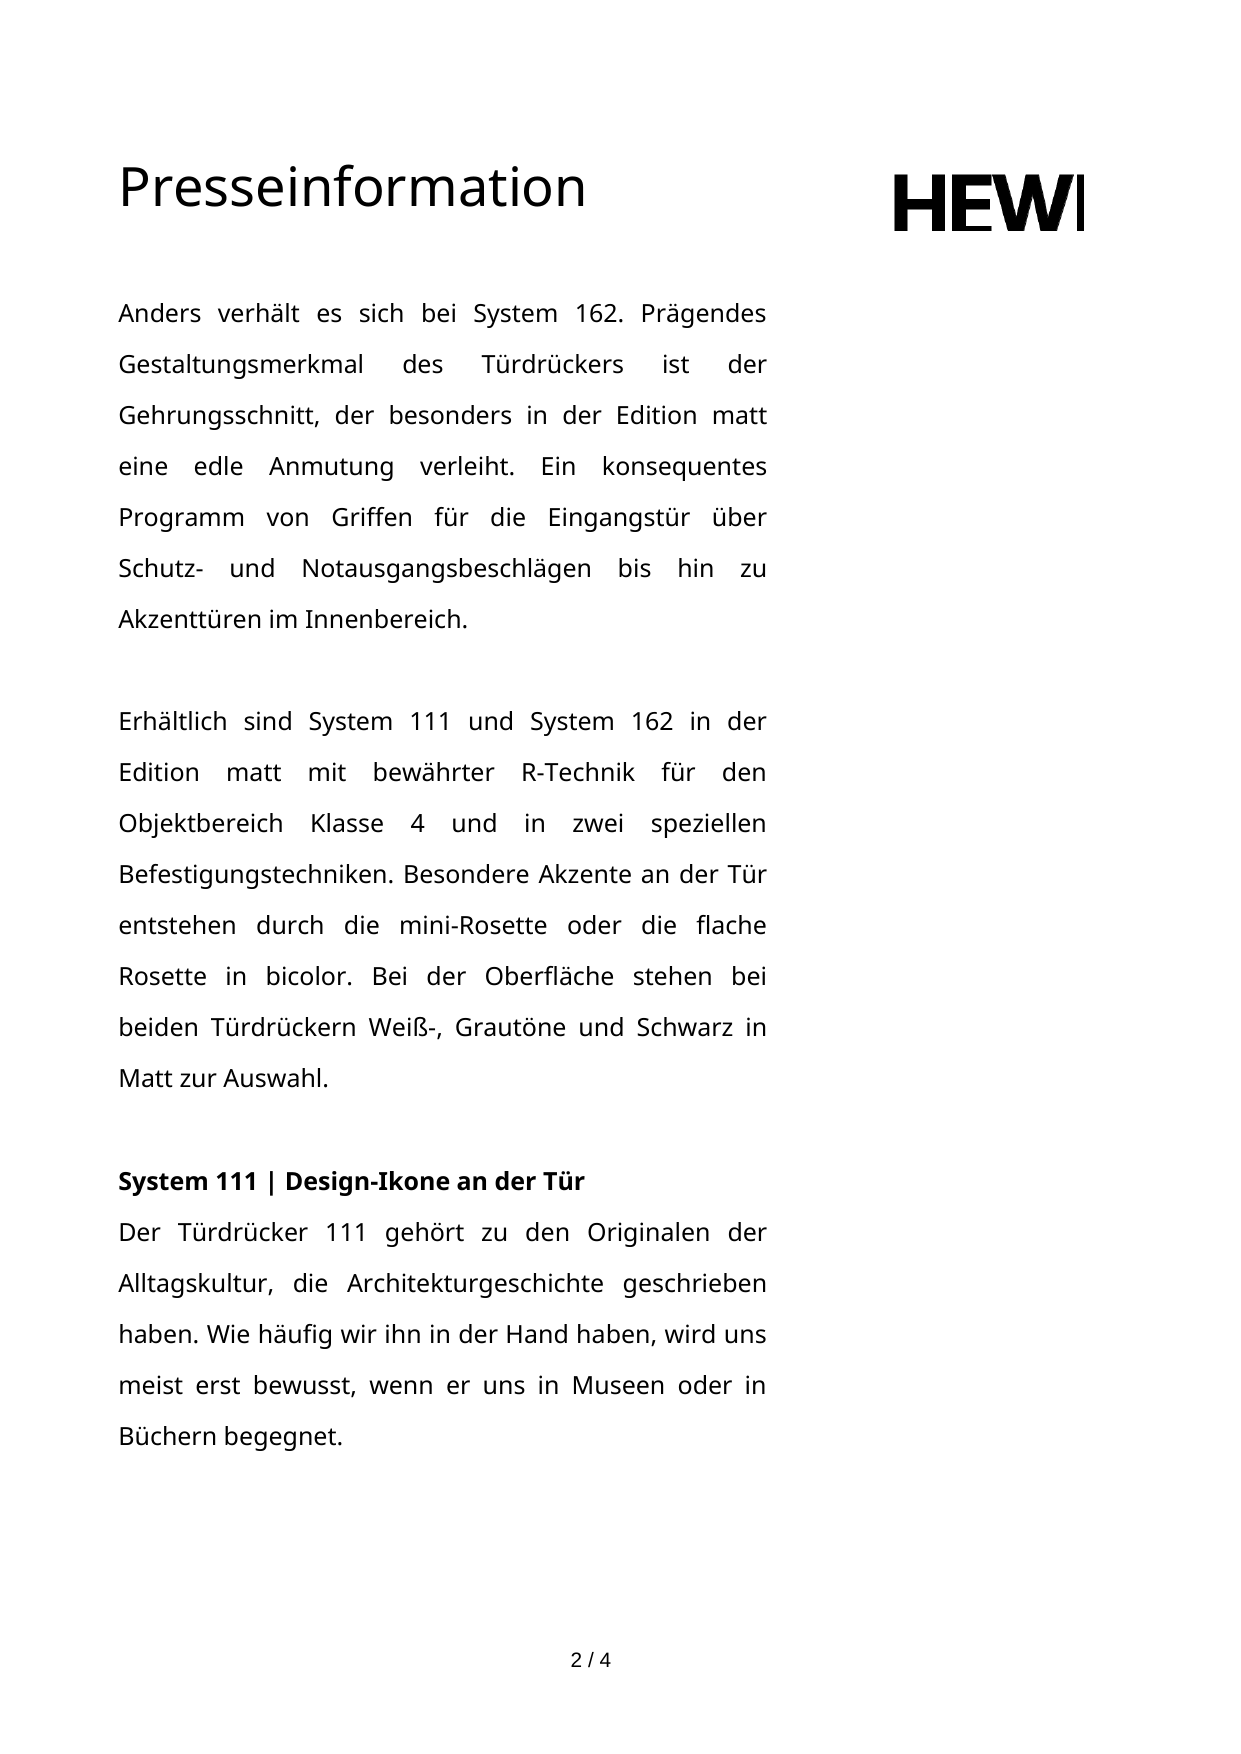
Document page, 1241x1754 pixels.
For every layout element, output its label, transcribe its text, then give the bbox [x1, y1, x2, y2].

text Erhältlich sind System 111 und System 162 in der Edition matt mit bewährter R-Technik für den Objektbereich Klasse 4 und in zwei speziellen Befestigungstechniken. Besondere Akzente an der Tür entstehen durch die mini-Rosette oder die flache Rosette in bicolor. Bei der Oberfläche stehen bei beiden Türdrückern Weiß-, Grautöne und Schwarz in Matt zur Auswahl. [118, 704, 768, 1095]
text Anders verhält es sich bei System 162. Prägendes Gestaltungsmerkmal des Türdrückers ist der Gehrungsschnitt, der besonders in der Edition matt eine edle Anmutung verleiht. Ein konsequentes Programm von Griffen für die Eingangstür über Schutz- und Notausgangsbeschlägen bis hin zu Akzenttüren im Innenbereich. [118, 295, 768, 636]
text System 111 | Design-Ikone an der Tür [118, 1163, 768, 1197]
text Der Türdrücker 111 gehört zu den Originalen der Alltagskultur, die Architekturgeschichte geschrieben haben. Wie häufig wir ihn in der Hand haben, wird uns meist erst bewusst, wenn er uns in Museen oder in Büchern begegnet. [118, 1214, 768, 1452]
